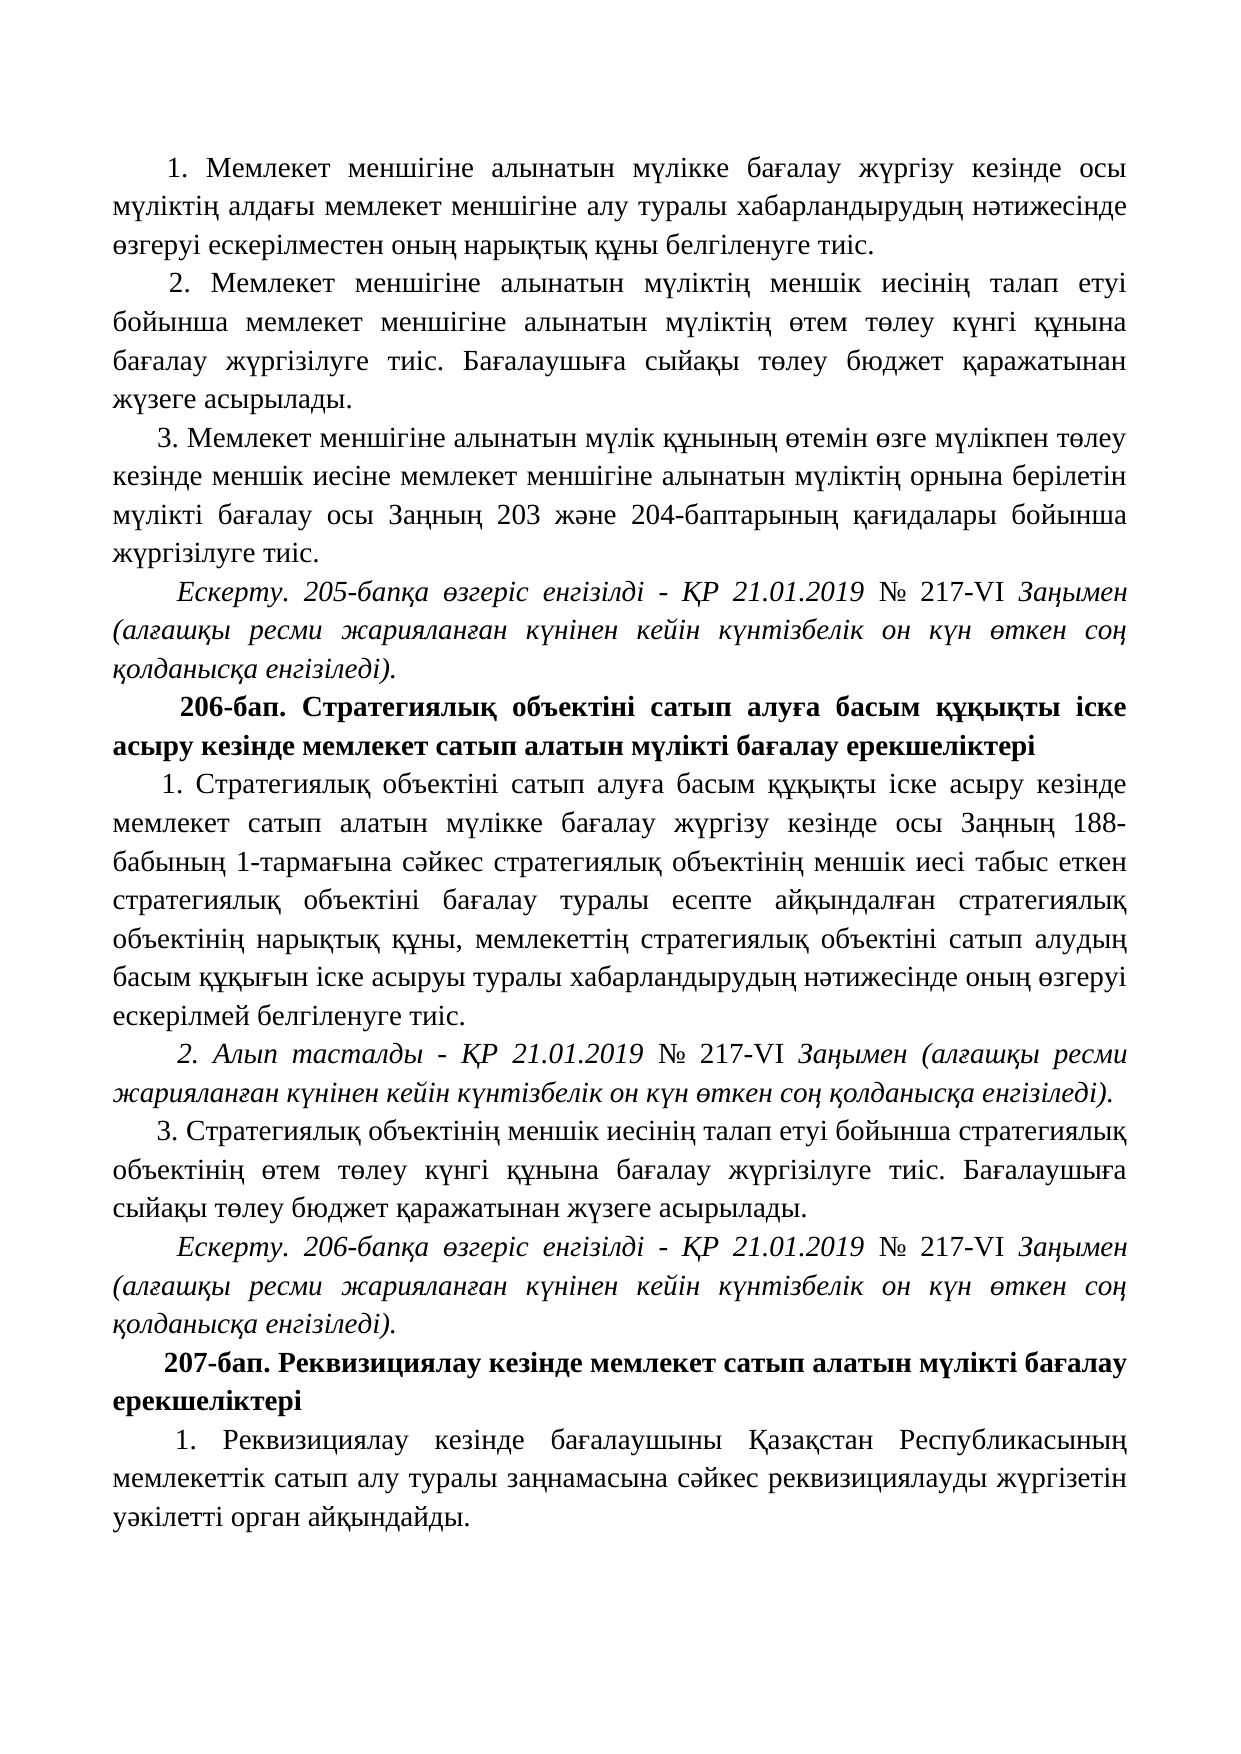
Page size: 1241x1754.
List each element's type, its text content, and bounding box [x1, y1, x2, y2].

text 1. Стратегиялық объектіні сатып алуға басым құқықты іске асыру кезінде мемлекет сатып алатын мүлікке бағалау жүргізу кезінде осы Заңның 188-бабының 1-тармағына сәйкес стратегиялық объектінің меншік иесі табыс еткен стратегиялық объектіні бағалау туралы есепте айқындалған стратегиялық объектінің нарықтық құны, мемлекеттің стратегиялық объектіні сатып алудың басым құқығын іске асыруы туралы хабарландырудың нәтижесінде оның өзгеруі ескерілмей белгіленуге тиіс. [112, 767, 1128, 1031]
text 206-бап. Стратегиялық объектіні сатып алуға басым құқықты іске асыру кезінде мемлекет сатып алатын мүлікті бағалау ерекшеліктері [112, 689, 1128, 762]
text 1. Реквизициялау кезінде бағалаушыны Қазақстан Республикасының мемлекеттік сатып алу туралы заңнамасына сәйкес реквизициялауды жүргізетін уәкілетті орган айқындайды. [112, 1422, 1128, 1532]
text 3. Мемлекет меншігіне алынатын мүлік құнының өтемін өзге мүлікпен төлеу кезінде меншік иесіне мемлекет меншігіне алынатын мүліктің орнына берілетін мүлікті бағалау осы Заңның 203 және 204-баптарының қағидалары бойынша жүргізілуге тиіс. [112, 420, 1128, 569]
text 1. Мемлекет меншігіне алынатын мүлікке бағалау жүргізу кезінде осы мүліктің алдағы мемлекет меншігіне алу туралы хабарландырудың нәтижесінде өзгеруі ескерілместен оның нарықтық құны белгіленуге тиіс. [112, 150, 1128, 261]
text 2. Мемлекет меншігіне алынатын мүліктің меншік иесінің талап етуі бойынша мемлекет меншігіне алынатын мүліктің өтем төлеу күнгі құнына бағалау жүргізілуге тиіс. Бағалаушыға сыйақы төлеу бюджет қаражатынан жүзеге асырылады. [112, 266, 1128, 415]
text 3. Стратегиялық объектінің меншік иесінің талап етуі бойынша стратегиялық объектінің өтем төлеу күнгі құнына бағалау жүргізілуге тиіс. Бағалаушыға сыйақы төлеу бюджет қаражатынан жүзеге асырылады. [112, 1113, 1128, 1224]
text Ескерту. 206-бапқа өзгеріс енгізілді - ҚР 21.01.2019 № 217-VI Заңымен (алғашқы ресми жарияланған күнінен кейін күнтізбелік он күн өткен соң қолданысқа енгізіледі). [112, 1229, 1128, 1340]
text 2. Алып тасталды - ҚР 21.01.2019 № 217-VI Заңымен (алғашқы ресми жарияланған күнінен кейін күнтізбелік он күн өткен соң қолданысқа енгізіледі). [112, 1036, 1128, 1108]
text Ескерту. 205-бапқа өзгеріс енгізілді - ҚР 21.01.2019 № 217-VI Заңымен (алғашқы ресми жарияланған күнінен кейін күнтізбелік он күн өткен соң қолданысқа енгізіледі). [112, 574, 1128, 684]
text 207-бап. Реквизициялау кезінде мемлекет сатып алатын мүлікті бағалау ерекшеліктері [112, 1345, 1128, 1417]
